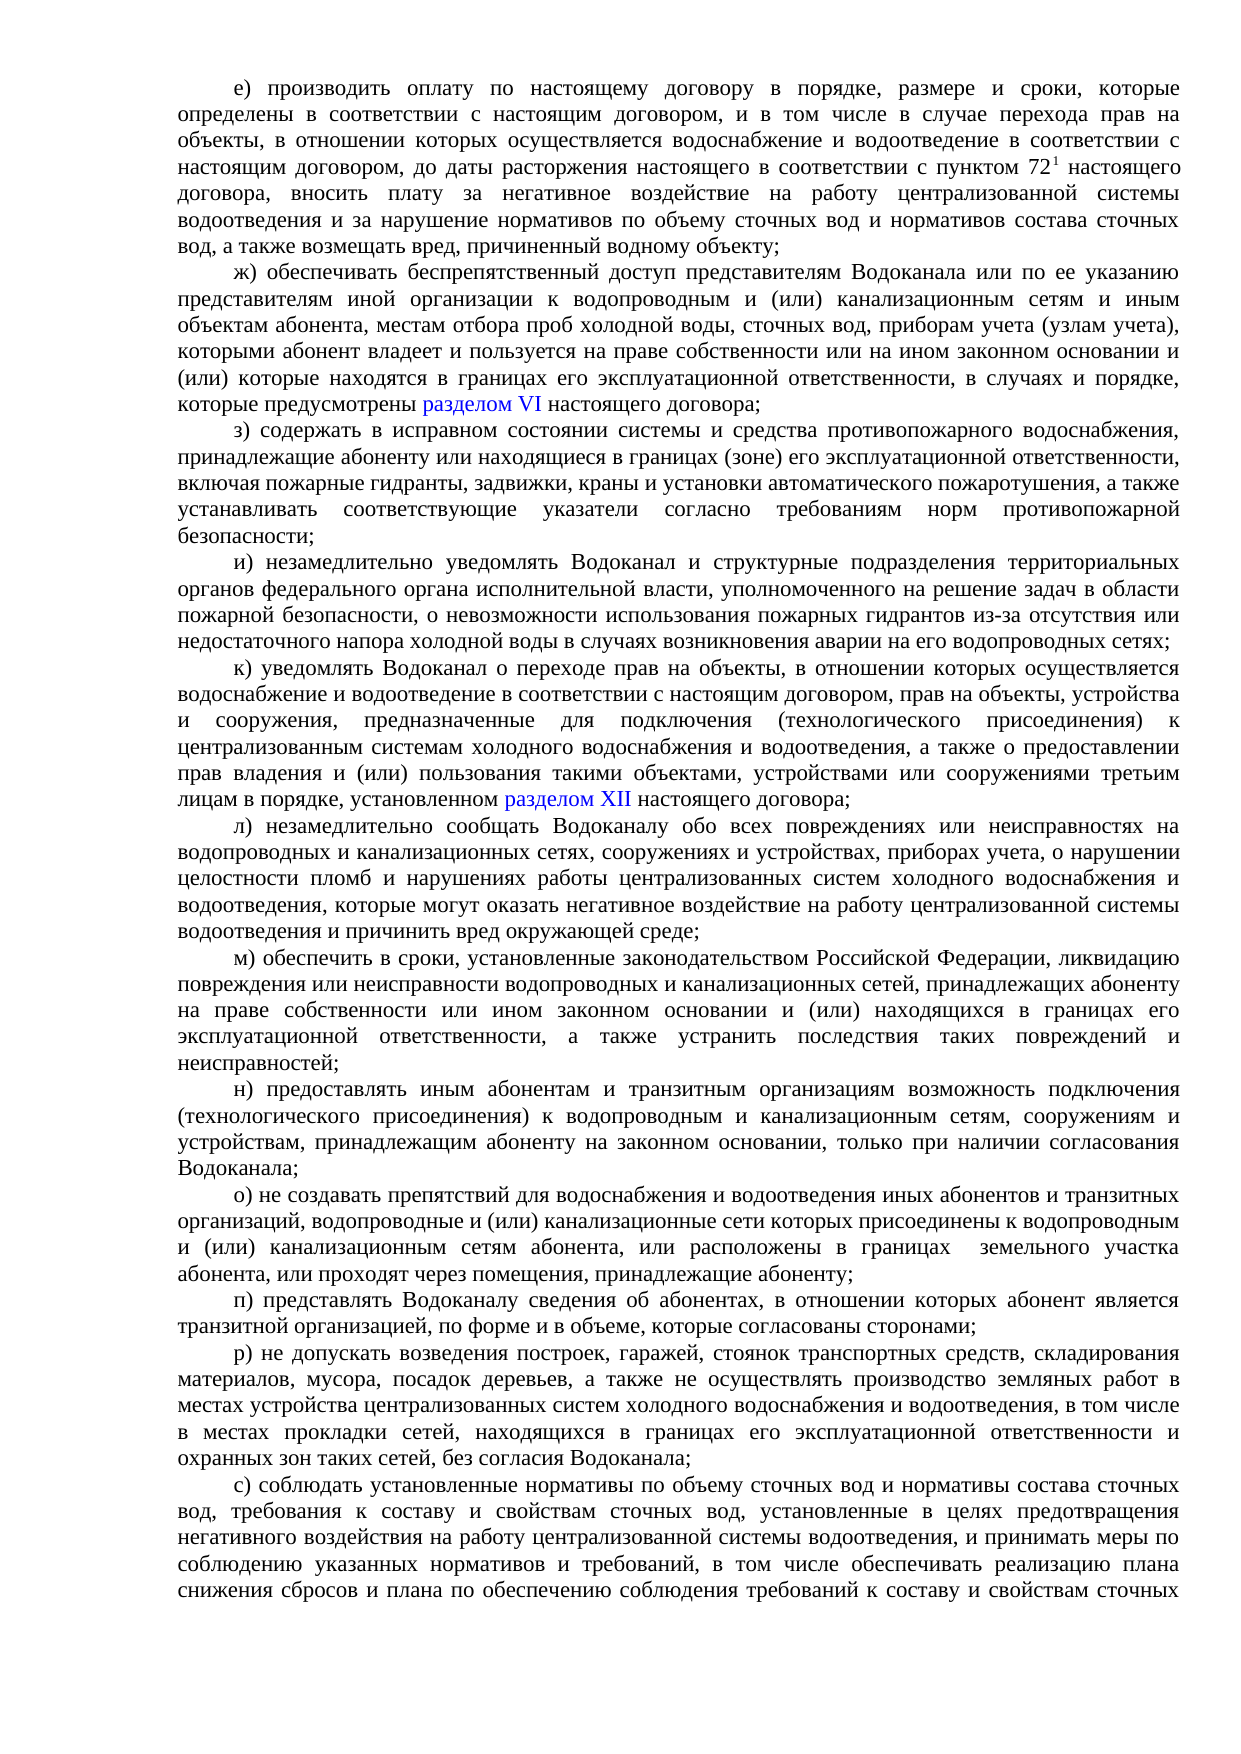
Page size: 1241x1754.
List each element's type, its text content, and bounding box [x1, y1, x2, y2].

text ж) обеспечивать беспрепятственный доступ представителям Водоканала или по ее указанию представителям иной организации к водопроводным и (или) канализационным сетям и иным объектам абонента, местам отбора проб холодной воды, сточных вод, приборам учета (узлам учета), которыми абонент владеет и пользуется на праве собственности или на ином законном основании и (или) которые находятся в границах его эксплуатационной ответственности, в случаях и порядке, которые предусмотрены разделом VI настоящего договора; [177, 258, 1181, 416]
text з) содержать в исправном состоянии системы и средства противопожарного водоснабжения, принадлежащие абоненту или находящиеся в границах (зоне) его эксплуатационной ответственности, включая пожарные гидранты, задвижки, краны и установки автоматического пожаротушения, а также устанавливать соответствующие указатели согласно требованиям норм противопожарной безопасности; [177, 416, 1181, 548]
text п) представлять Водоканалу сведения об абонентах, в отношении которых абонент является транзитной организацией, по форме и в объеме, которые согласованы сторонами; [177, 1286, 1181, 1339]
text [177, 1471, 1181, 1602]
text л) незамедлительно сообщать Водоканалу обо всех повреждениях или неисправностях на водопроводных и канализационных сетях, сооружениях и устройствах, приборах учета, о нарушении целостности пломб и нарушениях работы централизованных систем холодного водоснабжения и водоотведения, которые могут оказать негативное воздействие на работу централизованной системы водоотведения и причинить вред окружающей среде; [177, 812, 1181, 943]
text р) не допускать возведения построек, гаражей, стоянок транспортных средств, складирования материалов, мусора, посадок деревьев, а также не осуществлять производство земляных работ в местах устройства централизованных систем холодного водоснабжения и водоотведения, в том числе в местах прокладки сетей, находящихся в границах его эксплуатационной ответственности и охранных зон таких сетей, без согласия Водоканала; [177, 1339, 1181, 1471]
text е) производить оплату по настоящему договору в порядке, размере и сроки, которые определены в соответствии с настоящим договором, и в том числе в случае перехода прав на объекты, в отношении которых осуществляется водоснабжение и водоотведение в соответствии с настоящим договором, до даты расторжения настоящего в соответствии с пунктом 721 настоящего договора, вносить плату за негативное воздействие на работу централизованной системы водоотведения и за нарушение нормативов по объему сточных вод и нормативов состава сточных вод, а также возмещать вред, причиненный водному объекту; [177, 74, 1181, 258]
text к) уведомлять Водоканал о переходе прав на объекты, в отношении которых осуществляется водоснабжение и водоотведение в соответствии с настоящим договором, прав на объекты, устройства и сооружения, предназначенные для подключения (технологического присоединения) к централизованным системам холодного водоснабжения и водоотведения, а также о предоставлении прав владения и (или) пользования такими объектами, устройствами или сооружениями третьим лицам в порядке, установленном разделом XII настоящего договора; [177, 654, 1181, 812]
text м) обеспечить в сроки, установленные законодательством Российской Федерации, ликвидацию повреждения или неисправности водопроводных и канализационных сетей, принадлежащих абоненту на праве собственности или ином законном основании и (или) находящихся в границах его эксплуатационной ответственности, а также устранить последствия таких повреждений и неисправностей; [177, 943, 1181, 1075]
text и) незамедлительно уведомлять Водоканал и структурные подразделения территориальных органов федерального органа исполнительной власти, уполномоченного на решение задач в области пожарной безопасности, о невозможности использования пожарных гидрантов из-за отсутствия или недостаточного напора холодной воды в случаях возникновения аварии на его водопроводных сетях; [177, 548, 1181, 654]
text о) не создавать препятствий для водоснабжения и водоотведения иных абонентов и транзитных организаций, водопроводные и (или) канализационные сети которых присоединены к водопроводным и (или) канализационным сетям абонента, или расположены в границах земельного участка абонента, или проходят через помещения, принадлежащие абоненту; [177, 1181, 1181, 1286]
text н) предоставлять иным абонентам и транзитным организациям возможность подключения (технологического присоединения) к водопроводным и канализационным сетям, сооружениям и устройствам, принадлежащим абоненту на законном основании, только при наличии согласования Водоканала; [177, 1075, 1181, 1181]
